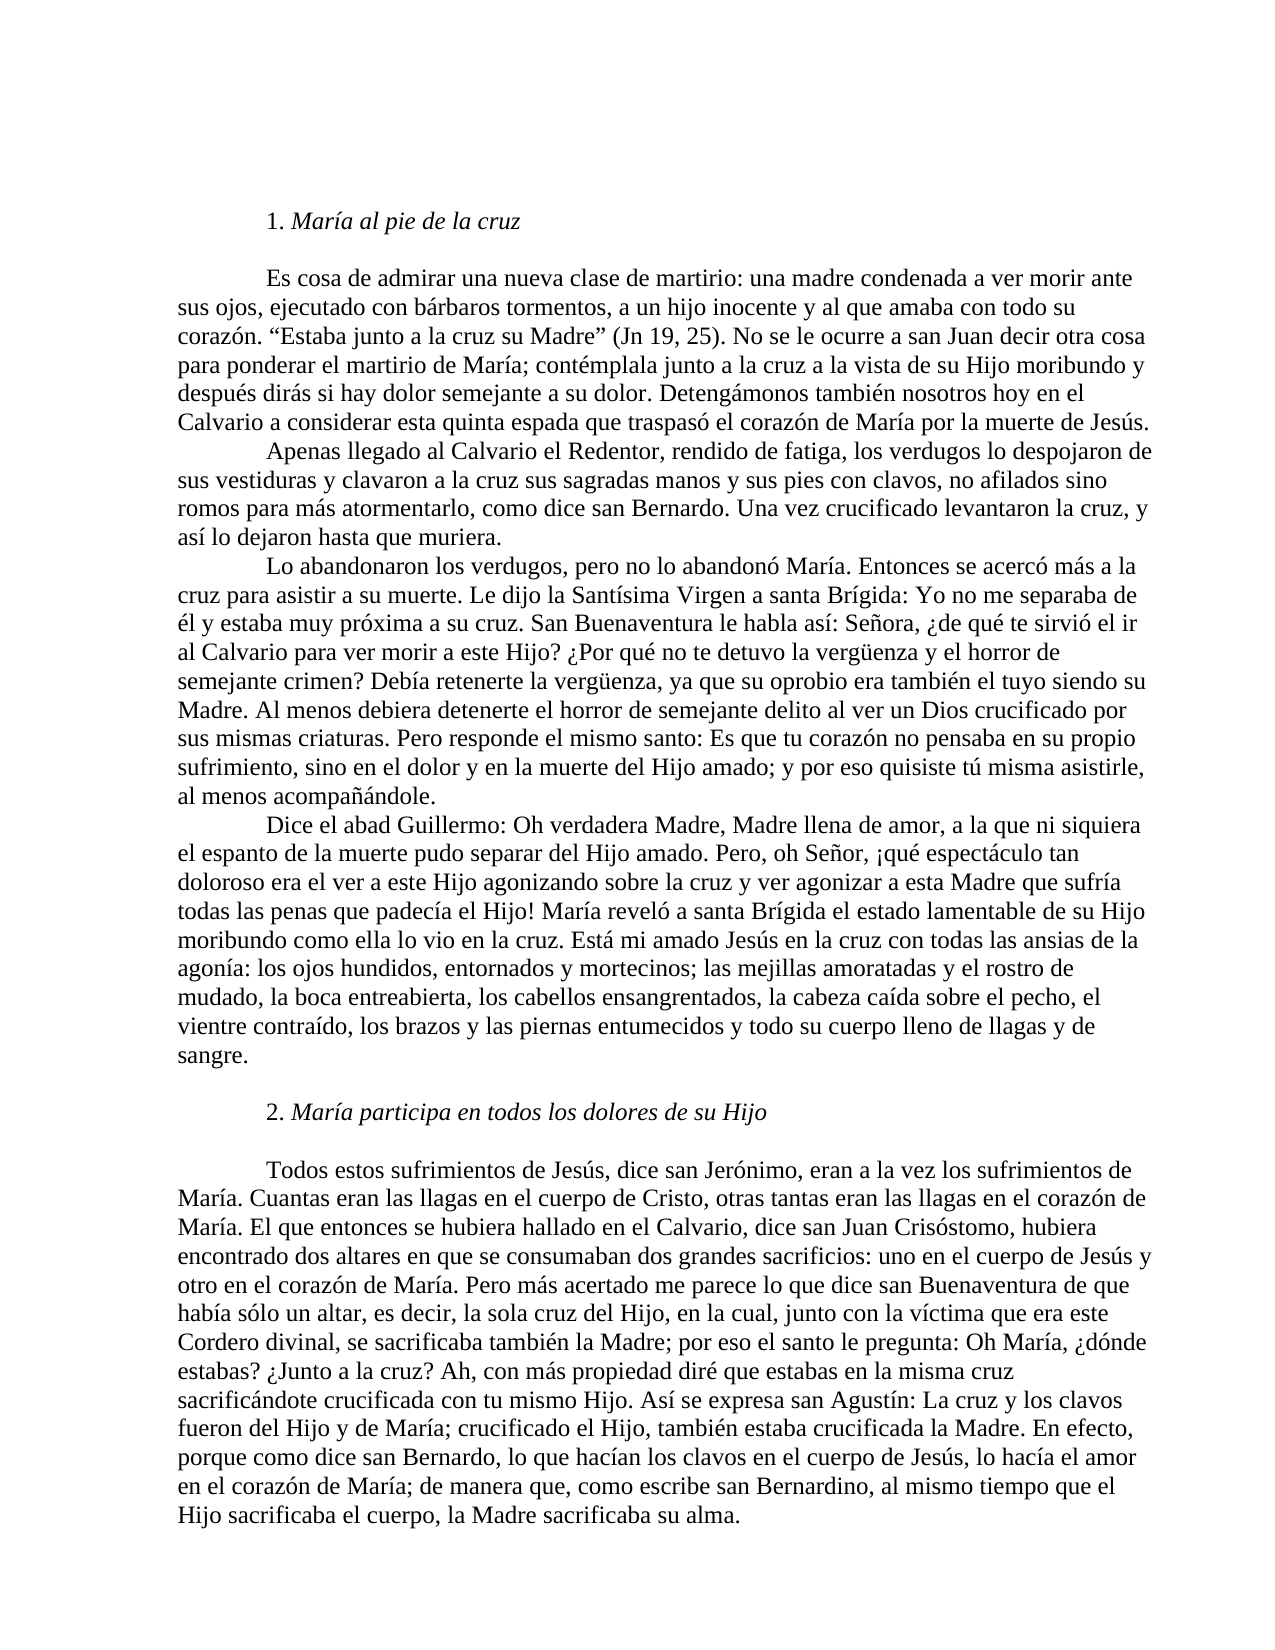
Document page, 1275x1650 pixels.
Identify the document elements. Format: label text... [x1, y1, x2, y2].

text 2. María participa en todos los dolores de su Hijo [177, 1097, 1157, 1126]
text 1. María al pie de la cruz [177, 206, 1157, 235]
text Lo abandonaron los verdugos, pero no lo abandonó María. Entonces se acercó más a la cruz para asistir a su muerte. Le dijo la Santísima Virgen a santa Brígida: Yo no me separaba de él y estaba muy próxima a su cruz. San Buenaventura le habla así: Señora, ¿de qué te sirvió el ir al Calvario para ver morir a este Hijo? ¿Por qué no te detuvo la vergüenza y el horror de semejante crimen? Debía retenerte la vergüenza, ya que su oprobio era también el tuyo siendo su Madre. Al menos debiera detenerte el horror de semejante delito al ver un Dios crucificado por sus mismas criaturas. Pero responde el mismo santo: Es que tu corazón no pensaba en su propio sufrimiento, sino en el dolor y en la muerte del Hijo amado; y por eso quisiste tú misma asistirle, al menos acompañándole. [177, 551, 1157, 810]
text Es cosa de admirar una nueva clase de martirio: una madre condenada a ver morir ante sus ojos, ejecutado con bárbaros tormentos, a un hijo inocente y al que amaba con todo su corazón. “Estaba junto a la cruz su Madre” (Jn 19, 25). No se le ocurre a san Juan decir otra cosa para ponderar el martirio de María; contémplala junto a la cruz a la vista de su Hijo moribundo y después dirás si hay dolor semejante a su dolor. Detengámonos también nosotros hoy en el Calvario a considerar esta quinta espada que traspasó el corazón de María por la muerte de Jesús. [177, 263, 1157, 436]
text Apenas llegado al Calvario el Redentor, rendido de fatiga, los verdugos lo despojaron de sus vestiduras y clavaron a la cruz sus sagradas manos y sus pies con clavos, no afilados sino romos para más atormentarlo, como dice san Bernardo. Una vez crucificado levantaron la cruz, y así lo dejaron hasta que muriera. [177, 436, 1157, 551]
text Dice el abad Guillermo: Oh verdadera Madre, Madre llena de amor, a la que ni siquiera el espanto de la muerte pudo separar del Hijo amado. Pero, oh Señor, ¡qué espectáculo tan doloroso era el ver a este Hijo agonizando sobre la cruz y ver agonizar a esta Madre que sufría todas las penas que padecía el Hijo! María reveló a santa Brígida el estado lamentable de su Hijo moribundo como ella lo vio en la cruz. Está mi amado Jesús en la cruz con todas las ansias de la agonía: los ojos hundidos, entornados y mortecinos; las mejillas amoratadas y el rostro de mudado, la boca entreabierta, los cabellos ensangrentados, la cabeza caída sobre el pecho, el vientre contraído, los brazos y las piernas entumecidos y todo su cuerpo lleno de llagas y de sangre. [177, 810, 1157, 1068]
text Todos estos sufrimientos de Jesús, dice san Jerónimo, eran a la vez los sufrimientos de María. Cuantas eran las llagas en el cuerpo de Cristo, otras tantas eran las llagas en el corazón de María. El que entonces se hubiera hallado en el Calvario, dice san Juan Crisóstomo, hubiera encontrado dos altares en que se consumaban dos grandes sacrificios: uno en el cuerpo de Jesús y otro en el corazón de María. Pero más acertado me parece lo que dice san Buenaventura de que había sólo un altar, es decir, la sola cruz del Hijo, en la cual, junto con la víctima que era este Cordero divinal, se sacrificaba también la Madre; por eso el santo le pregunta: Oh María, ¿dónde estabas? ¿Junto a la cruz? Ah, con más propiedad diré que estabas en la misma cruz sacrificándote crucificada con tu mismo Hijo. Así se expresa san Agustín: La cruz y los clavos fueron del Hijo y de María; crucificado el Hijo, también estaba crucificada la Madre. En efecto, porque como dice san Bernardo, lo que hacían los clavos en el cuerpo de Jesús, lo hacía el amor en el corazón de María; de manera que, como escribe san Bernardino, al mismo tiempo que el Hijo sacrificaba el cuerpo, la Madre sacrificaba su alma. [177, 1155, 1157, 1528]
